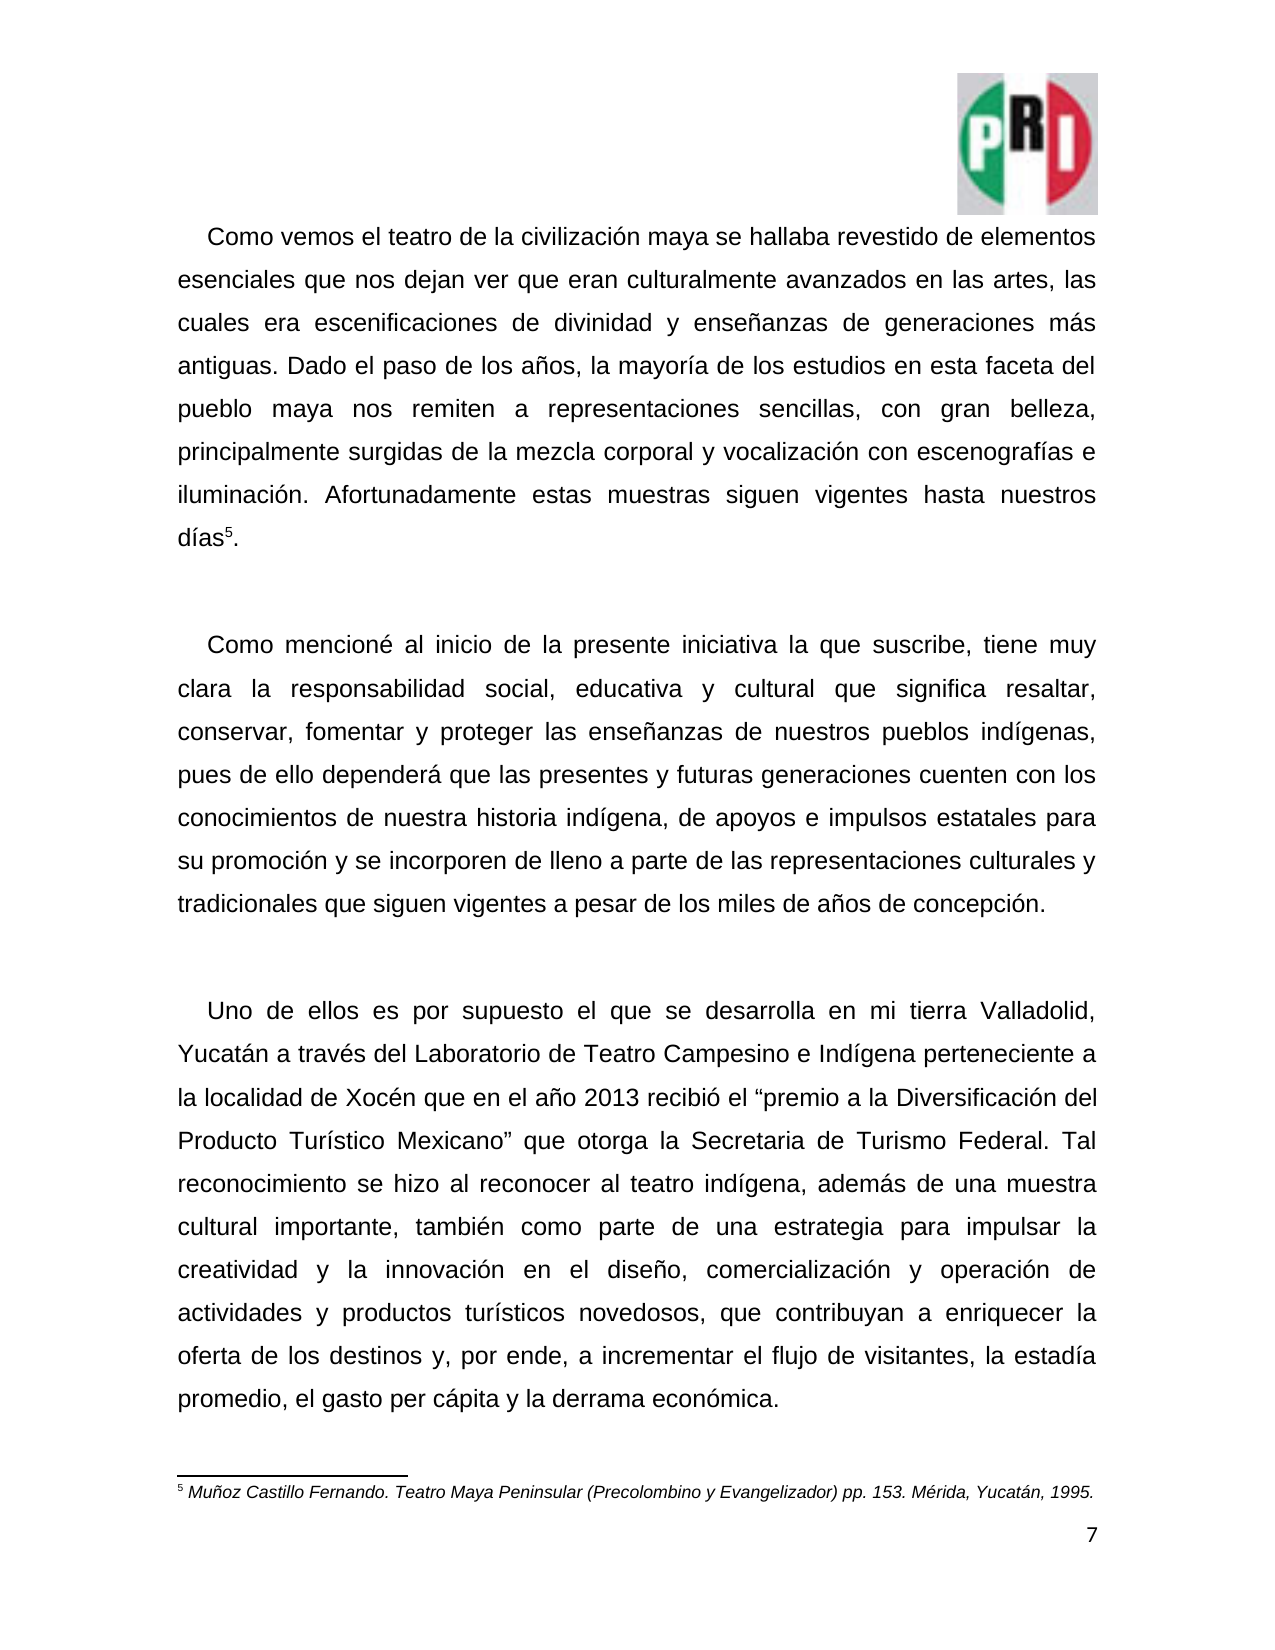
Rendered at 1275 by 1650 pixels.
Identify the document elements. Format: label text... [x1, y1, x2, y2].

text Uno de ellos es por supuesto el que se desarrolla en mi tierra Valladolid, Yucatán a través del Laboratorio de Teatro Campesino e Indígena perteneciente a la localidad de Xocén que en el año 2013 recibió el “premio a la Diversificación del Producto Turístico Mexicano” que otorga la Secretaria de Turismo Federal. Tal reconocimiento se hizo al reconocer al teatro indígena, además de una muestra cultural importante, también como parte de una estrategia para impulsar la creatividad y la innovación en el diseño, comercialización y operación de actividades y productos turísticos novedosos, que contribuyan a enriquecer la oferta de los destinos y, por ende, a incrementar el flujo de visitantes, la estadía promedio, el gasto per cápita y la derrama económica. [177, 996, 1098, 1413]
text Como vemos el teatro de la civilización maya se hallaba revestido de elementos esenciales que nos dejan ver que eran culturalmente avanzados en las artes, las cuales era escenificaciones de divinidad y enseñanzas de generaciones más antiguas. Dado el paso de los años, la mayoría de los estudios en esta faceta del pueblo maya nos remiten a representaciones sencillas, con gran belleza, principalmente surgidas de la mezcla corporal y vocalización con escenografías e iluminación. Afortunadamente estas muestras siguen vigentes hasta nuestros días. [177, 222, 1098, 552]
text Como mencioné al inicio de la presente iniciativa la que suscribe, tiene muy clara la responsabilidad social, educativa y cultural que significa resaltar, conservar, fomentar y proteger las enseñanzas de nuestros pueblos indígenas, pues de ello dependerá que las presentes y futuras generaciones cuenten con los conocimientos de nuestra historia indígena, de apoyos e impulsos estatales para su promoción y se incorporen de lleno a parte de las representaciones culturales y tradicionales que siguen vigentes a pesar de los miles de años de concepción. [177, 631, 1098, 918]
picture [957, 73, 1098, 215]
